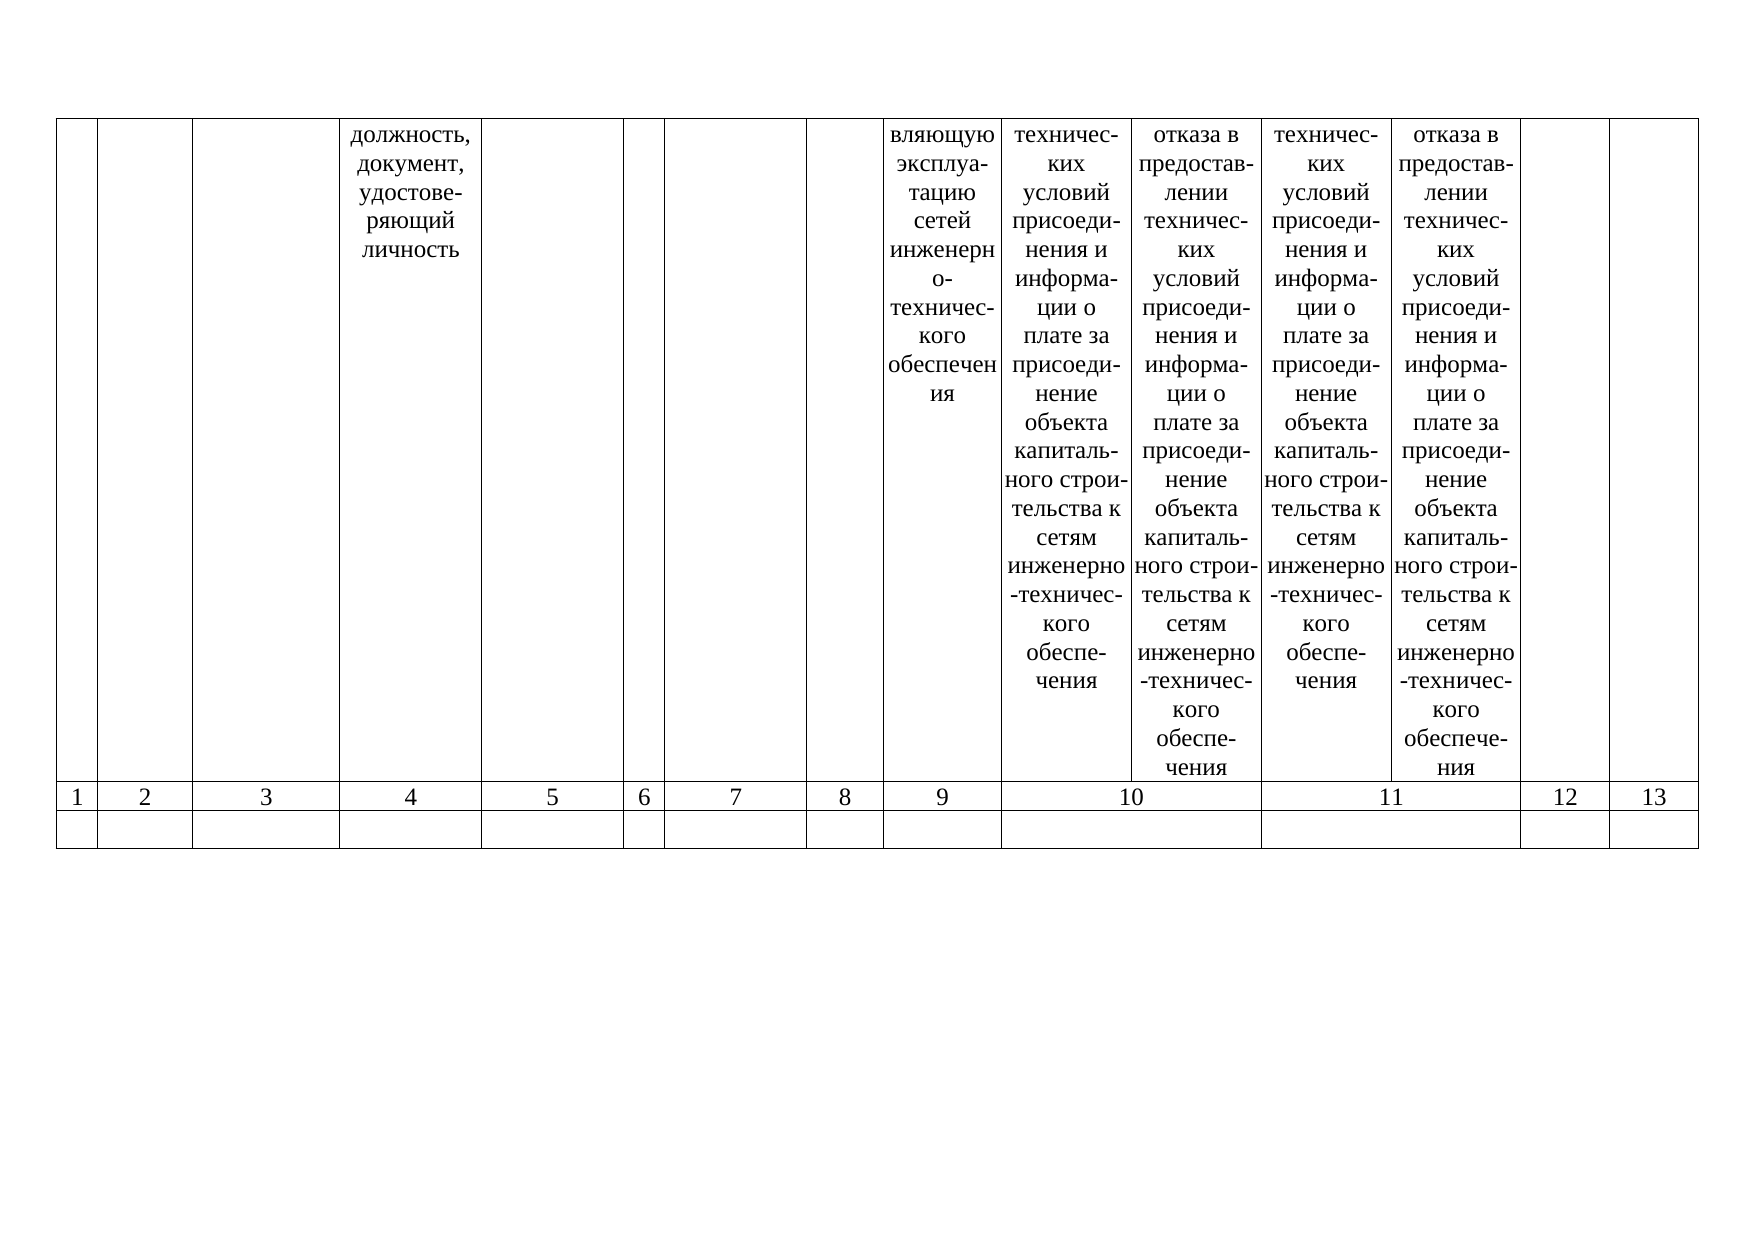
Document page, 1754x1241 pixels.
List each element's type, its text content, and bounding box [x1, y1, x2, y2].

table_cell [807, 811, 883, 848]
table_cell 8 [807, 782, 883, 810]
table_cell [1391, 811, 1520, 848]
table_cell [57, 811, 97, 848]
table_cell [1131, 811, 1261, 848]
table_cell технических условий присоединения и информации о плате за присоединение объекта капитального строительства к сетям инженерно-технического обеспечения [1262, 119, 1391, 781]
table_cell [665, 811, 806, 848]
table_cell отказа в предоставлении технических условий присоединения и информации о плате за присоединение объекта капитального строительства к сетям инженерно-технического обеспечения [1132, 119, 1261, 781]
table_cell 5 [482, 782, 623, 810]
table_cell [1521, 811, 1609, 848]
table_cell 10 [1002, 782, 1261, 810]
table_cell [1610, 811, 1698, 848]
table_cell [98, 811, 192, 848]
table_cell отказа в предоставлении технических условий присоединения и информации о плате за присоединение объекта капитального строительства к сетям инженерно-технического обеспечения [1392, 119, 1520, 781]
table_cell [1521, 119, 1609, 781]
table_cell 9 [884, 782, 1001, 810]
table_cell [807, 119, 883, 781]
table_cell [340, 811, 481, 848]
table_cell 3 [193, 782, 339, 810]
table_cell [884, 811, 1001, 848]
table_cell [1002, 811, 1131, 848]
table_cell 7 [665, 782, 806, 810]
table_cell [665, 119, 806, 781]
table_cell 11 [1262, 782, 1520, 810]
table_cell [1262, 811, 1391, 848]
table_cell [482, 811, 623, 848]
table_cell 2 [98, 782, 192, 810]
table_cell 13 [1610, 782, 1698, 810]
table_cell 4 [340, 782, 481, 810]
table_cell 12 [1521, 782, 1609, 810]
table_cell [1610, 119, 1698, 781]
table_cell [624, 811, 664, 848]
table_cell [624, 119, 664, 781]
table_cell технических условий присоединения и информации о плате за присоединение объекта капитального строительства к сетям инженерно-технического обеспечения [1002, 119, 1131, 781]
table_cell 6 [624, 782, 664, 810]
table_cell 1 [57, 782, 97, 810]
table_cell [193, 811, 339, 848]
